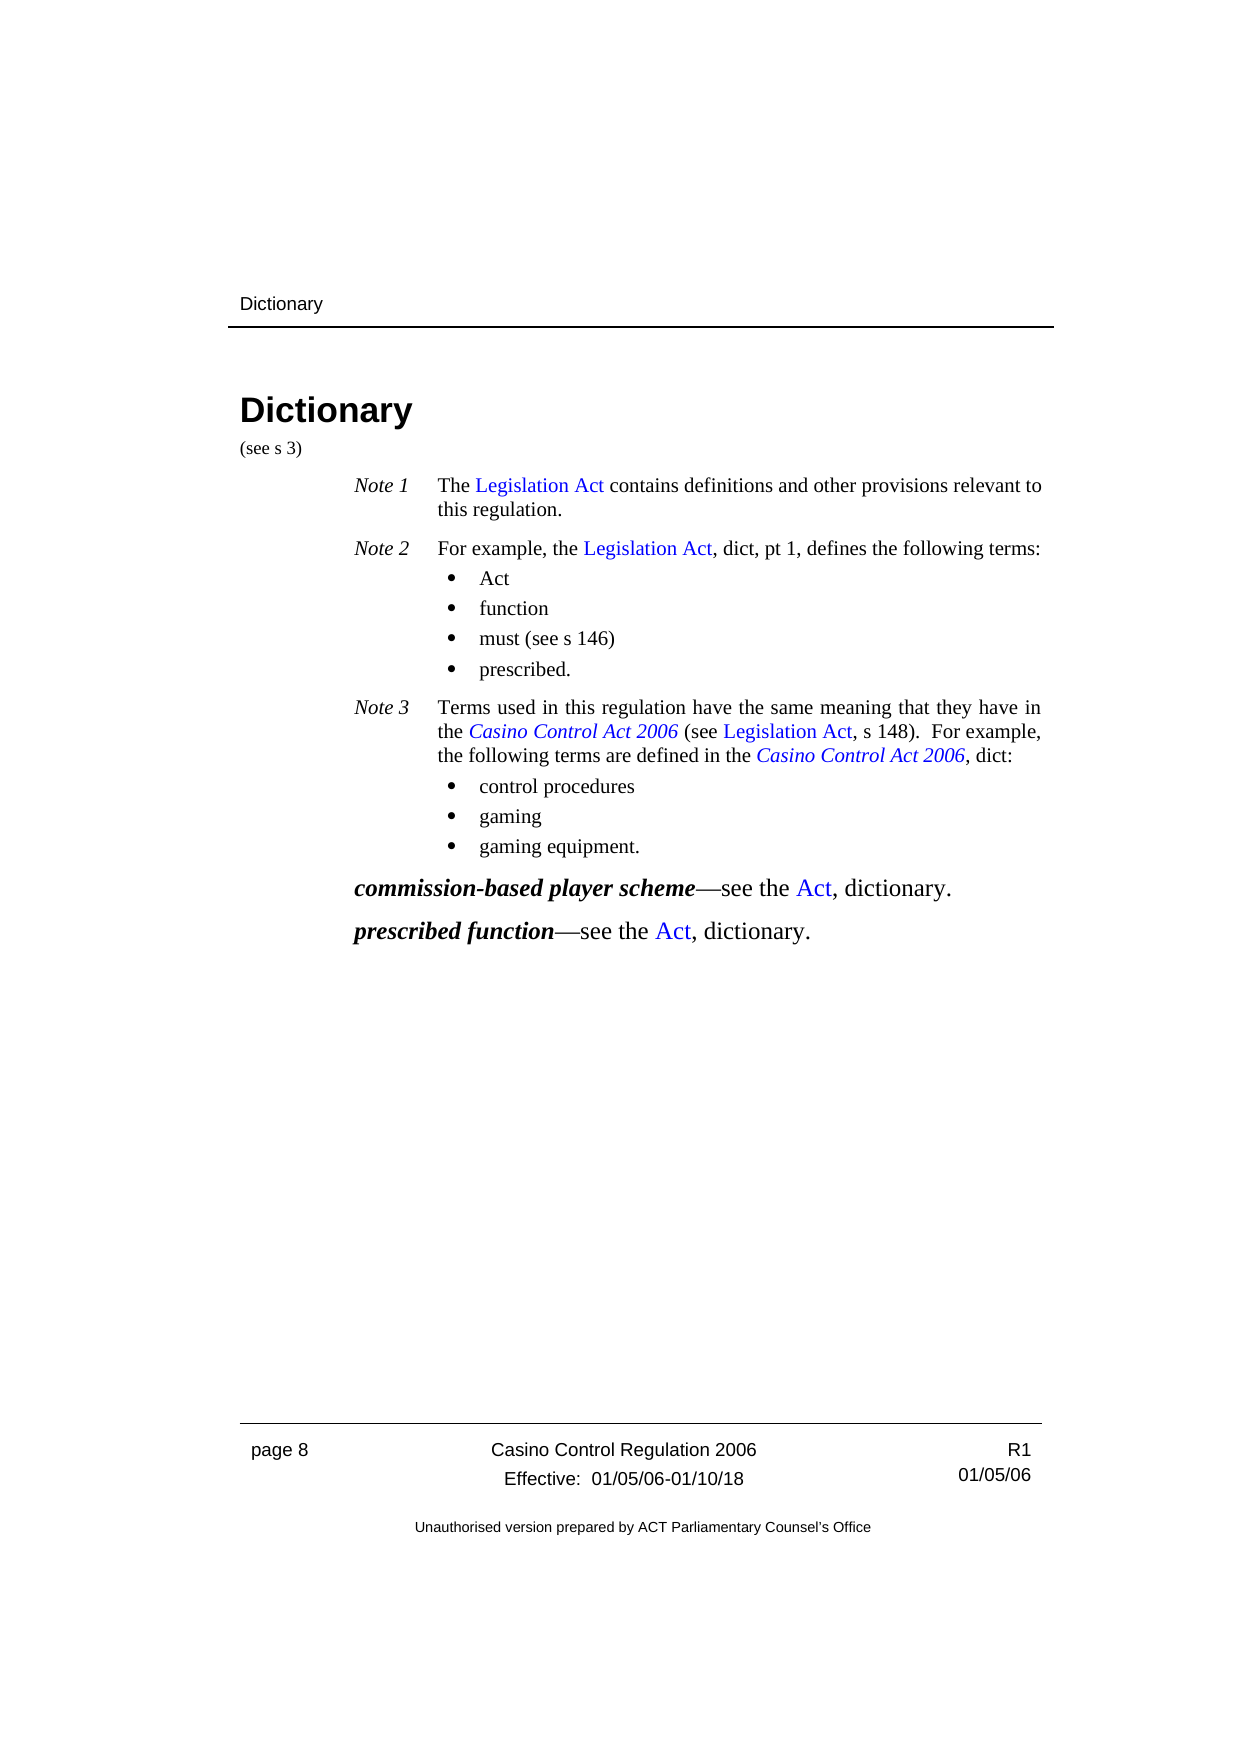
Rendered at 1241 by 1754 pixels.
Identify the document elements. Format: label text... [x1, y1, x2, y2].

text prescribed function—see the Act, dictionary. [354, 916, 1042, 945]
text  must (see s 146) [448, 626, 1042, 650]
text commission-based player scheme—see the Act, dictionary. [354, 873, 1042, 902]
subtitle Dictionary [239, 389, 1042, 430]
text (see s 3) [239, 437, 1042, 458]
text Note 2 For example, the Legislation Act, dict, pt 1, defines the following terms: [354, 535, 1042, 559]
text Note 1 The Legislation Act contains definitions and other provisions relevant to this regulation. [354, 473, 1042, 521]
text Note 3 Terms used in this regulation have the same meaning that they have in the Casino Control Act 2006 (see Legislation Act, s 148). For example, the following terms are defined in the Casino Control Act 2006, dict: [354, 695, 1042, 767]
text  control procedures [448, 774, 1042, 798]
text  prescribed. [448, 657, 1042, 681]
text  gaming equipment. [448, 834, 1042, 858]
text  function [448, 596, 1042, 620]
text  Act [448, 566, 1042, 590]
text  gaming [448, 804, 1042, 828]
